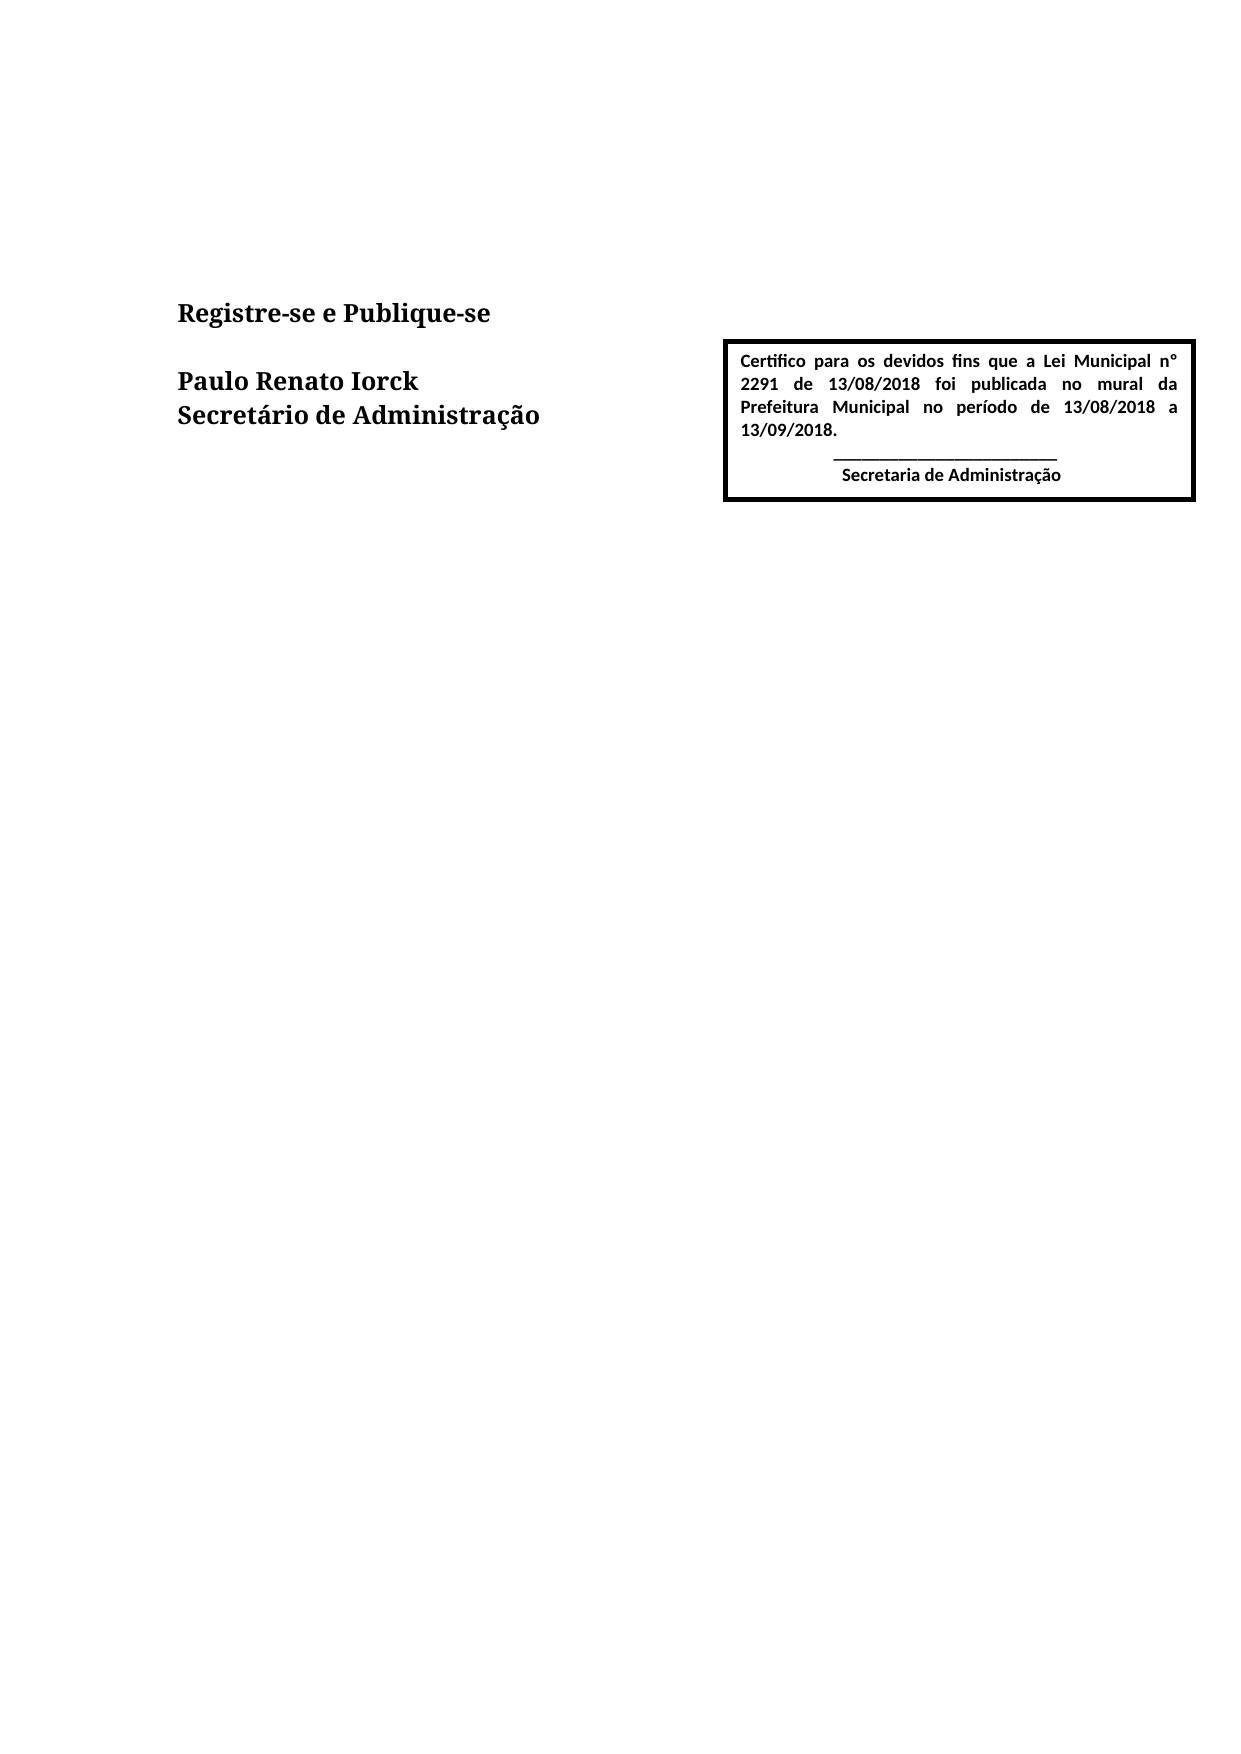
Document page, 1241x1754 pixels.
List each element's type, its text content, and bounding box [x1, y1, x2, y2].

text Registre-se e Publique-se [177, 295, 1152, 329]
text Secretário de Administração [177, 397, 723, 432]
text Paulo Renato Iorck [177, 363, 723, 397]
